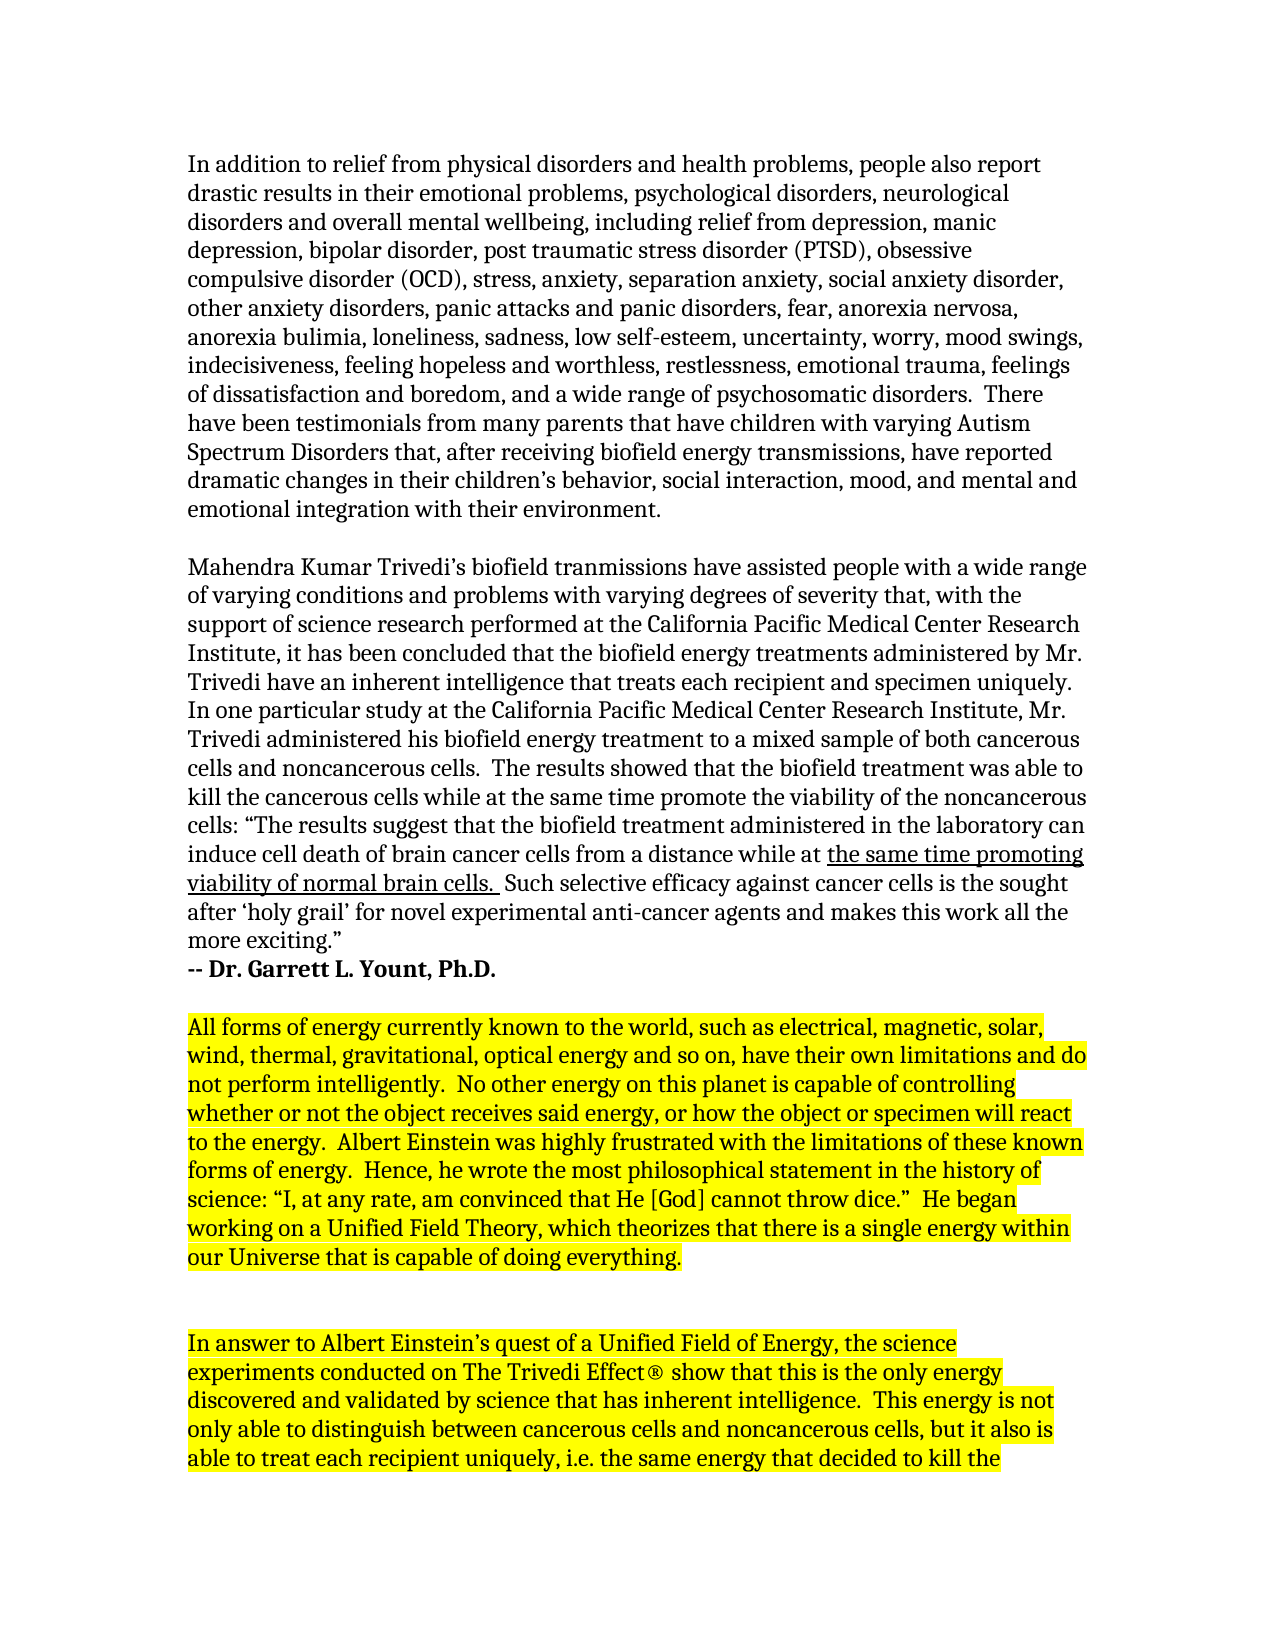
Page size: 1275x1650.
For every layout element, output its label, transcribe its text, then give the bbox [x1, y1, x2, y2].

text In addition to relief from physical disorders and health problems, people also report drastic results in their emotional problems, psychological disorders, neurological disorders and overall mental wellbeing, including relief from depression, manic depression, bipolar disorder, post traumatic stress disorder (PTSD), obsessive compulsive disorder (OCD), stress, anxiety, separation anxiety, social anxiety disorder, other anxiety disorders, panic attacks and panic disorders, fear, anorexia nervosa, anorexia bulimia, loneliness, sadness, low self-esteem, uncertainty, worry, mood swings, indecisiveness, feeling hopeless and worthless, restlessness, emotional trauma, feelings of dissatisfaction and boredom, and a wide range of psychosomatic disorders. There have been testimonials from many parents that have children with varying Autism Spectrum Disorders that, after receiving biofield energy transmissions, have reported dramatic changes in their children’s behavior, social interaction, mood, and mental and emotional integration with their environment. [187, 150, 1087, 524]
text -- Dr. Garrett L. Yount, Ph.D. [187, 955, 1087, 984]
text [187, 1329, 1087, 1472]
text All forms of energy currently known to the world, such as electrical, magnetic, solar, wind, thermal, gravitational, optical energy and so on, have their own limitations and do not perform intelligently. No other energy on this planet is capable of controlling whether or not the object receives said energy, or how the object or specimen will react to the energy. Albert Einstein was highly frustrated with the limitations of these known forms of energy. Hence, he wrote the most philosophical statement in the history of science: “I, at any rate, am convinced that He [God] cannot throw dice.” He began working on a Unified Field Theory, which theorizes that there is a single energy within our Universe that is capable of doing everything. [187, 1070, 1087, 1271]
text Mahendra Kumar Trivedi’s biofield tranmissions have assisted people with a wide range of varying conditions and problems with varying degrees of severity that, with the support of science research performed at the California Pacific Medical Center Research Institute, it has been concluded that the biofield energy treatments administered by Mr. Trivedi have an inherent intelligence that treats each recipient and specimen uniquely. In one particular study at the California Pacific Medical Center Research Institute, Mr. Trivedi administered his biofield energy treatment to a mixed sample of both cancerous cells and noncancerous cells. The results showed that the biofield treatment was able to kill the cancerous cells while at the same time promote the viability of the noncancerous cells: “The results suggest that the biofield treatment administered in the laboratory can induce cell death of brain cancer cells from a distance while at the same time promoting viability of normal brain cells. Such selective efficacy against cancer cells is the sought after ‘holy grail’ for novel experimental anti-cancer agents and makes this work all the more exciting.” [187, 552, 1087, 955]
